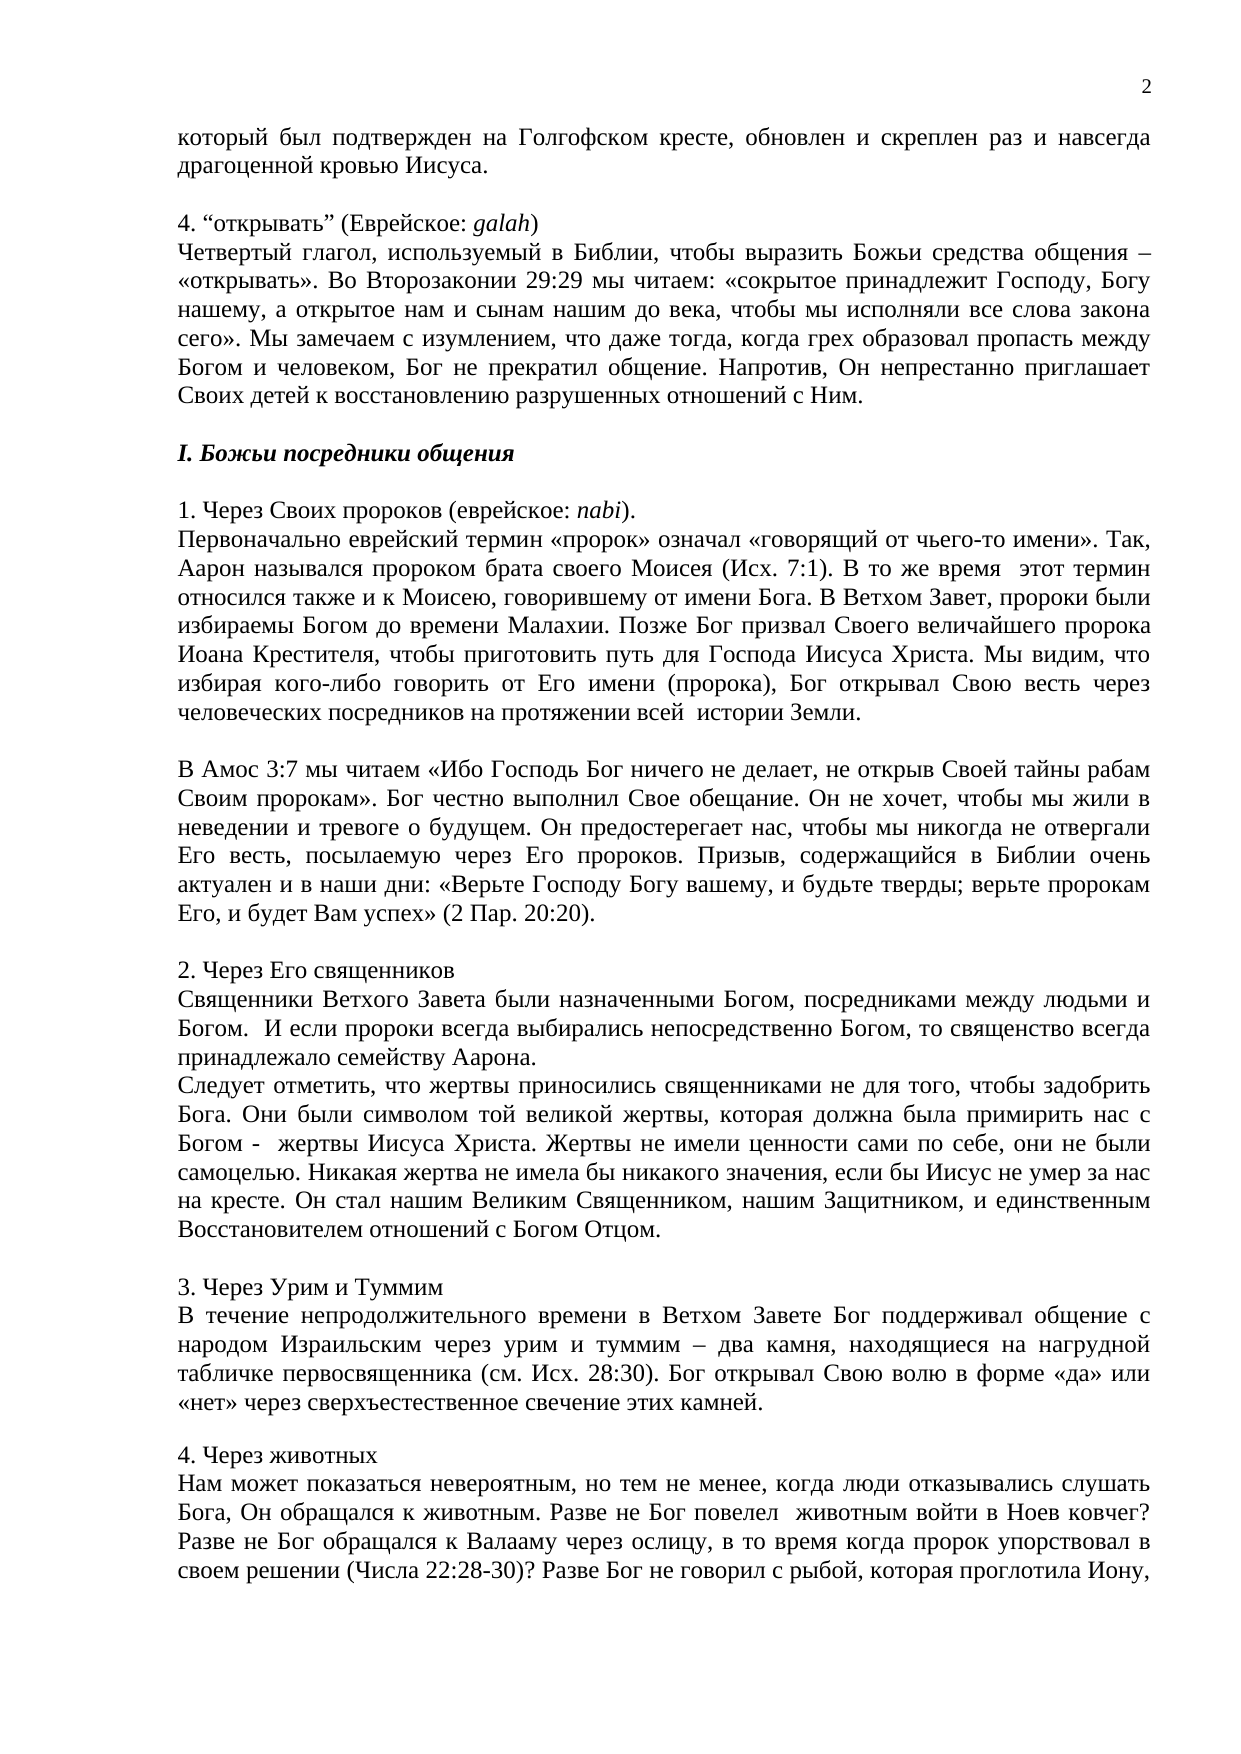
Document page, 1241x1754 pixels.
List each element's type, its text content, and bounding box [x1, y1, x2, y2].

text Следует отметить, что жертвы приносились священниками не для того, чтобы задобрить Бога. Они были символом той великой жертвы, которая должна была примирить нас с Богом - жертвы Иисуса Христа. Жертвы не имели ценности сами по себе, они не были самоцелью. Никакая жертва не имела бы никакого значения, если бы Иисус не умер за нас на кресте. Он стал нашим Великим Священником, нашим Защитником, и единственным Восстановителем отношений с Богом Отцом. [177, 1071, 1152, 1243]
text I. Божьи посредники общения [177, 438, 1152, 467]
text 3. Через Урим и Туммим [177, 1272, 1152, 1301]
text 4. “открывать” (Еврейское: galah) [177, 208, 1152, 237]
text Первоначально еврейский термин «пророк» означал «говорящий от чьего-то имени». Так, Аарон назывался пророком брата своего Моисея (Исх. 7:1). В то же время этот термин относился также и к Moисею, говорившему от имени Бога. В Ветхом Завет, пророки были избираемы Богом до времени Maлaхии. Позже Бог призвал Своего величайшего пророка Иоана Крестителя, чтобы приготовить путь для Господа Иисуса Христа. Мы видим, что избирая кого-либо говорить от Его имени (пророка), Бог открывал Свою весть через человеческих посредников на протяжении всей истории Земли. [177, 524, 1152, 726]
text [177, 1468, 1152, 1583]
text 1. Через Своих пророков (еврейское: nabi). [177, 496, 1152, 524]
text В Амос 3:7 мы читаем «Ибо Господь Бог ничего не делает, не открыв Своей тайны рабам Своим пророкам». Бог честно выполнил Свое обещание. Он не хочет, чтобы мы жили в неведении и тревоге о будущем. Он предостерегает нас, чтобы мы никогда не отвергали Его весть, посылаемую через Его пророков. Призыв, содержащийся в Библии очень актуален и в наши дни: «Верьте Господу Богу вашему, и будьте тверды; верьте пророкам Его, и будет Вам успех» (2 Пар. 20:20). [177, 754, 1152, 927]
text 4. Через животных [177, 1440, 1152, 1468]
text 2. Через Его священников [177, 956, 1152, 984]
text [177, 122, 1152, 179]
text В течение непродолжительного времени в Ветхом Завете Бог поддерживал общение с народом Израильским через урим и туммим – два камня, находящиеся на нагрудной табличке первосвященника (cм. Исх. 28:30). Бог открывал Свою волю в форме «да» или «нет» через сверхъестественное свечение этих камней. [177, 1301, 1152, 1416]
text Четвертый глагол, используемый в Библии, чтобы выразить Божьи средства общения – «открывать». Во Второзаконии 29:29 мы читаем: «сокрытое принадлежит Господу, Богу нашему, а открытое нам и сынам нашим до века, чтобы мы исполняли все слова закона сего». Мы замечаем с изумлением, что даже тогда, когда грех образовал пропасть между Богом и человеком, Бог не прекратил общение. Напротив, Он непрестанно приглашает Своих детей к восстановлению разрушенных отношений с Ним. [177, 237, 1152, 409]
text Священники Ветхого Завета были назначенными Богом, посредниками между людьми и Богом. И если пророки всегда выбирались непосредственно Богом, то священство всегда принадлежало семейству Аарона. [177, 984, 1152, 1071]
